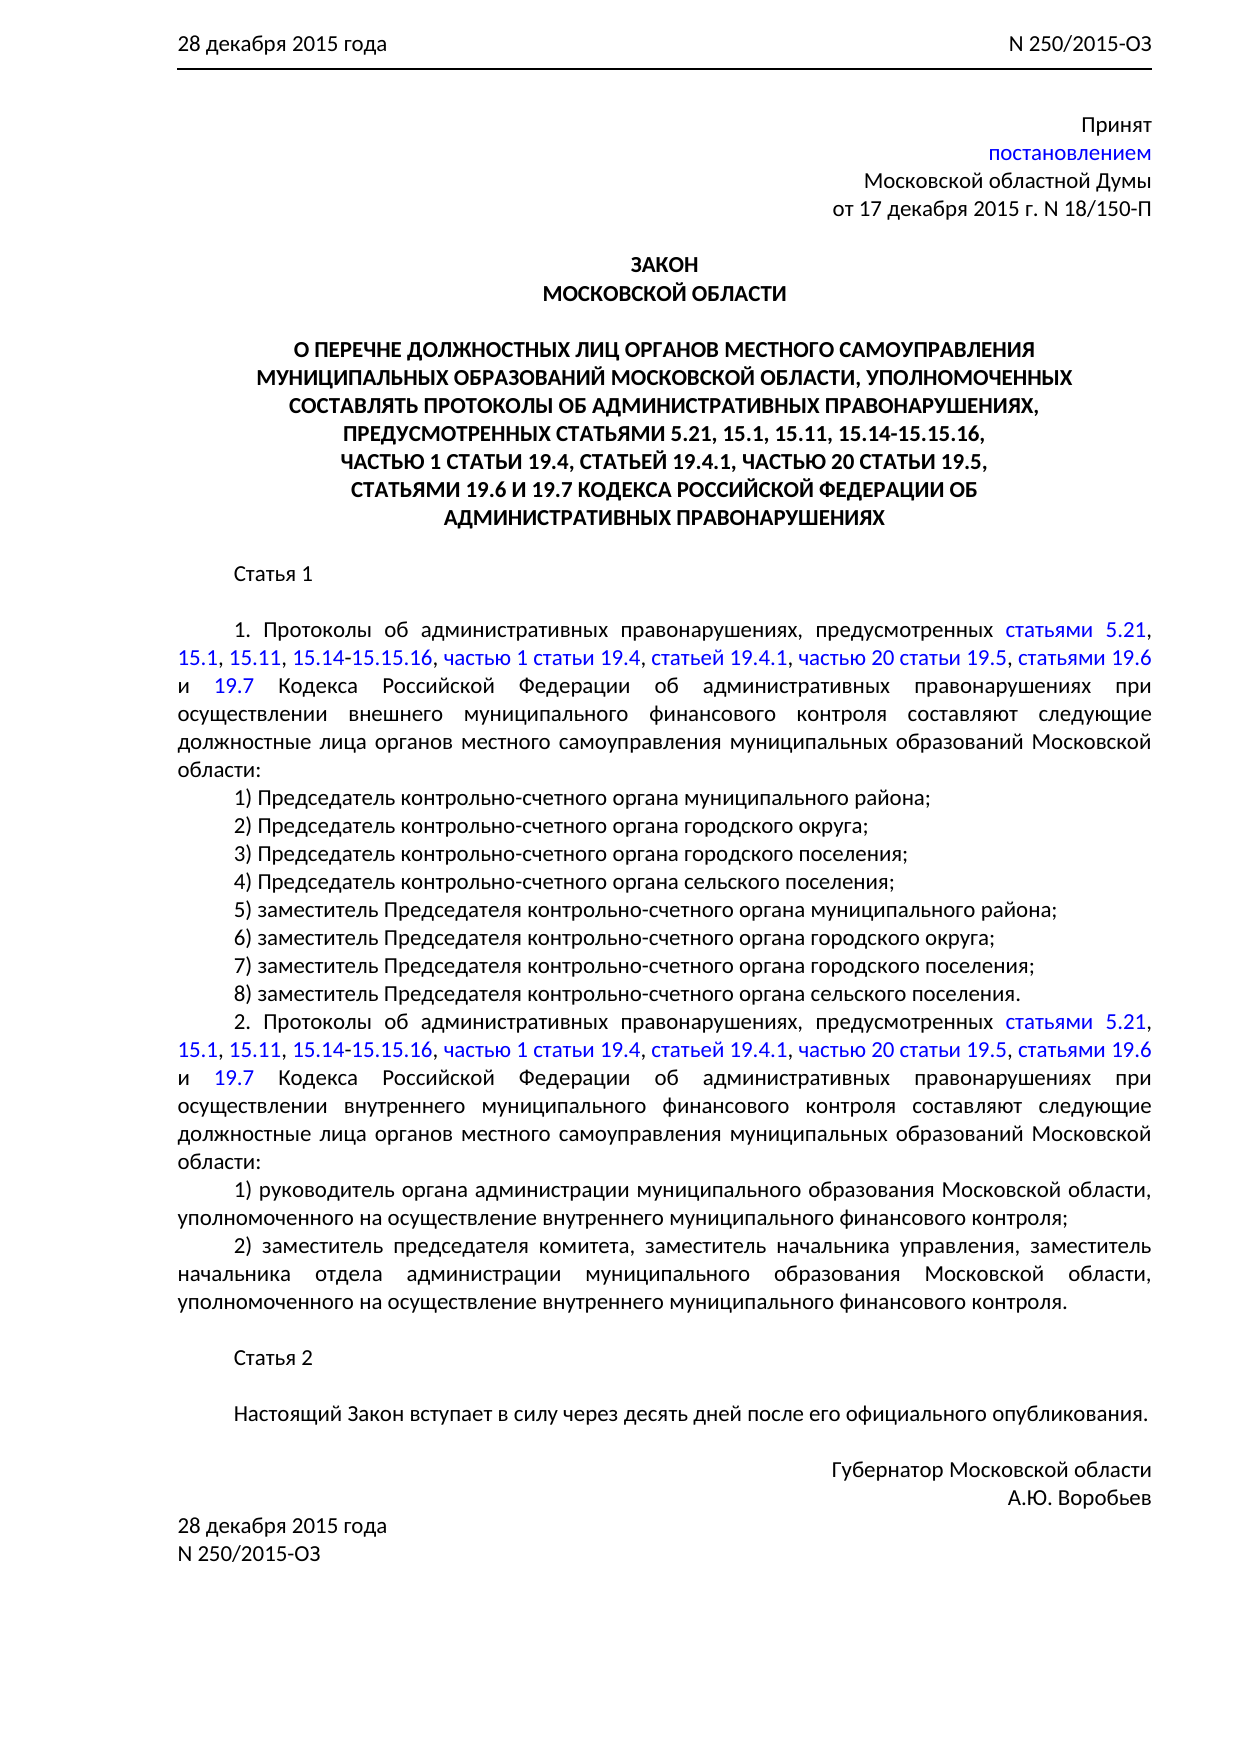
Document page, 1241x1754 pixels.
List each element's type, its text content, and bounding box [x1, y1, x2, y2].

text Статья 2 [177, 1343, 1152, 1371]
text 2) Председатель контрольно-счетного органа городского округа; [177, 811, 1152, 839]
text Настоящий Закон вступает в силу через десять дней после его официального опубликования. [177, 1399, 1152, 1427]
text 28 декабря 2015 года [177, 1512, 1152, 1539]
text 3) Председатель контрольно-счетного органа городского поселения; [177, 839, 1152, 867]
table_header 28 декабря 2015 года [177, 30, 664, 58]
title МУНИЦИПАЛЬНЫХ ОБРАЗОВАНИЙ МОСКОВСКОЙ ОБЛАСТИ, УПОЛНОМОЧЕННЫХ [177, 363, 1152, 391]
text 1. Протоколы об административных правонарушениях, предусмотренных статьями 5.21, 15.1, 15.11, 15.14-15.15.16, частью 1 статьи 19.4, статьей 19.4.1, частью 20 статьи 19.5, статьями 19.6 и 19.7 Кодекса Российской Федерации об административных правонарушениях при осуществлении внешнего муниципального финансового контроля составляют следующие должностные лица органов местного самоуправления муниципальных образований Московской области: [177, 615, 1152, 783]
title СОСТАВЛЯТЬ ПРОТОКОЛЫ ОБ АДМИНИСТРАТИВНЫХ ПРАВОНАРУШЕНИЯХ, [177, 391, 1152, 419]
text 7) заместитель Председателя контрольно-счетного органа городского поселения; [177, 951, 1152, 979]
text Принят [177, 111, 1152, 138]
text А.Ю. Воробьев [177, 1483, 1152, 1512]
text Губернатор Московской области [177, 1456, 1152, 1483]
text Московской областной Думы [177, 167, 1152, 194]
text Статья 1 [177, 559, 1152, 587]
text постановлением [177, 138, 1152, 167]
title ЧАСТЬЮ 1 СТАТЬИ 19.4, СТАТЬЕЙ 19.4.1, ЧАСТЬЮ 20 СТАТЬИ 19.5, [177, 447, 1152, 475]
title О ПЕРЕЧНЕ ДОЛЖНОСТНЫХ ЛИЦ ОРГАНОВ МЕСТНОГО САМОУПРАВЛЕНИЯ [177, 335, 1152, 363]
title ЗАКОН [177, 251, 1152, 279]
title МОСКОВСКОЙ ОБЛАСТИ [177, 279, 1152, 307]
text 5) заместитель Председателя контрольно-счетного органа муниципального района; [177, 895, 1152, 923]
table_header N 250/2015-ОЗ [664, 30, 1152, 58]
title АДМИНИСТРАТИВНЫХ ПРАВОНАРУШЕНИЯХ [177, 503, 1152, 531]
text 6) заместитель Председателя контрольно-счетного органа городского округа; [177, 923, 1152, 951]
text 2) заместитель председателя комитета, заместитель начальника управления, заместитель начальника отдела администрации муниципального образования Московской области, уполномоченного на осуществление внутреннего муниципального финансового контроля. [177, 1231, 1152, 1315]
title СТАТЬЯМИ 19.6 И 19.7 КОДЕКСА РОССИЙСКОЙ ФЕДЕРАЦИИ ОБ [177, 475, 1152, 503]
title ПРЕДУСМОТРЕННЫХ СТАТЬЯМИ 5.21, 15.1, 15.11, 15.14-15.15.16, [177, 419, 1152, 447]
text 4) Председатель контрольно-счетного органа сельского поселения; [177, 867, 1152, 895]
text 1) Председатель контрольно-счетного органа муниципального района; [177, 783, 1152, 811]
text N 250/2015-ОЗ [177, 1539, 1152, 1568]
text 8) заместитель Председателя контрольно-счетного органа сельского поселения. [177, 979, 1152, 1007]
text от 17 декабря 2015 г. N 18/150-П [177, 194, 1152, 223]
text 1) руководитель органа администрации муниципального образования Московской области, уполномоченного на осуществление внутреннего муниципального финансового контроля; [177, 1175, 1152, 1231]
text 2. Протоколы об административных правонарушениях, предусмотренных статьями 5.21, 15.1, 15.11, 15.14-15.15.16, частью 1 статьи 19.4, статьей 19.4.1, частью 20 статьи 19.5, статьями 19.6 и 19.7 Кодекса Российской Федерации об административных правонарушениях при осуществлении внутреннего муниципального финансового контроля составляют следующие должностные лица органов местного самоуправления муниципальных образований Московской области: [177, 1007, 1152, 1175]
